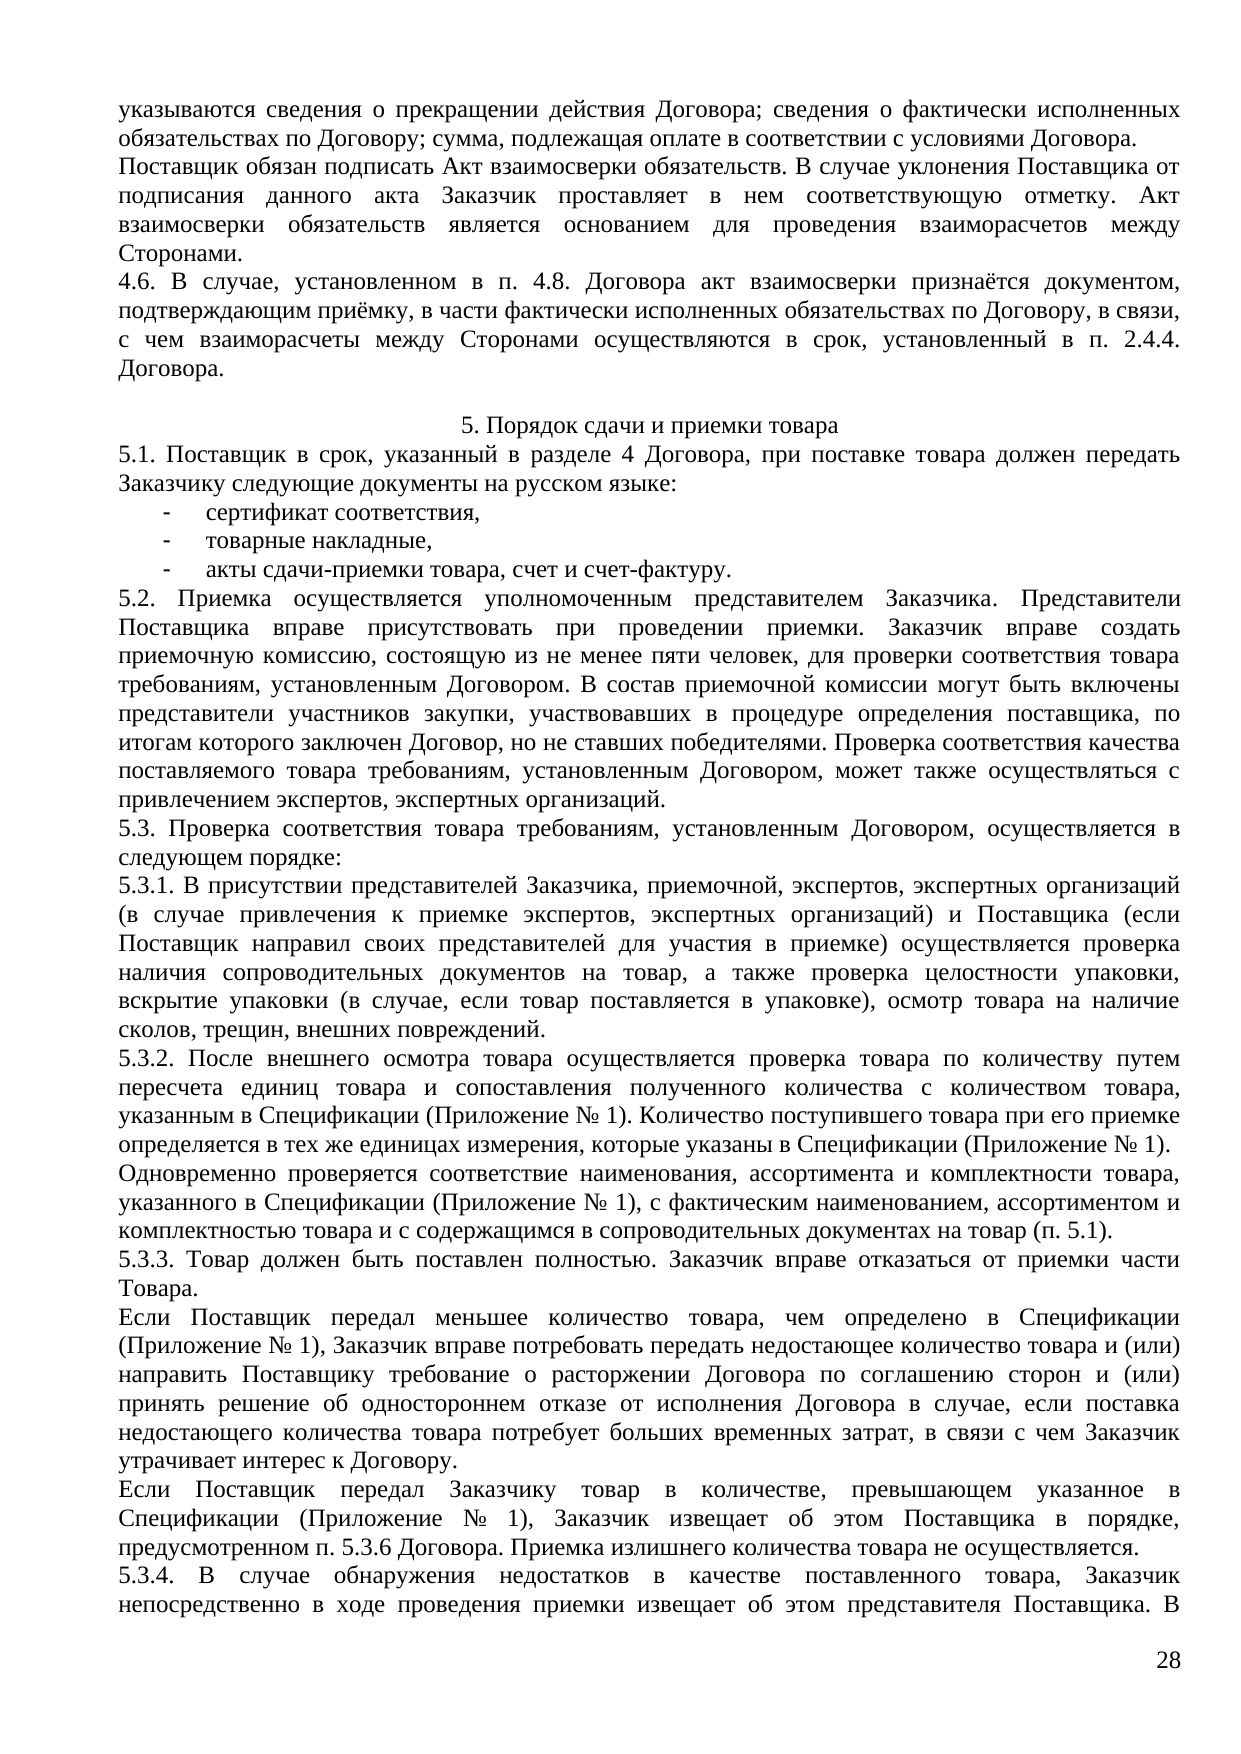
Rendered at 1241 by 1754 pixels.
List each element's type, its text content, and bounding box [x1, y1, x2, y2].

text 5. Порядок сдачи и приемки товара [118, 410, 1181, 439]
text 5.2. Приемка осуществляется уполномоченным представителем Заказчика. Представители Поставщика вправе присутствовать при проведении приемки. Заказчик вправе создать приемочную комиссию, состоящую из не менее пяти человек, для проверки соответствия товара требованиям, установленным Договором. В состав приемочной комиссии могут быть включены представители участников закупки, участвовавших в процедуре определения поставщика, по итогам которого заключен Договор, но не ставших победителями. Проверка соответствия качества поставляемого товара требованиям, установленным Договором, может также осуществляться с привлечением экспертов, экспертных организаций. [118, 583, 1181, 813]
text Если Поставщик передал Заказчику товар в количестве, превышающем указанное в Спецификации (Приложение № 1), Заказчик извещает об этом Поставщика в порядке, предусмотренном п. 5.3.6 Договора. Приемка излишнего количества товара не осуществляется. [118, 1474, 1181, 1561]
text 5.3.2. После внешнего осмотра товара осуществляется проверка товара по количеству путем пересчета единиц товара и сопоставления полученного количества с количеством товара, указанным в Спецификации (Приложение № 1). Количество поступившего товара при его приемке определяется в тех же единицах измерения, которые указаны в Спецификации (Приложение № 1). [118, 1043, 1181, 1158]
list сертификат соответствия, [118, 496, 1181, 525]
text 5.3. Проверка соответствия товара требованиям, установленным Договором, осуществляется в следующем порядке: [118, 813, 1181, 871]
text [118, 1561, 1181, 1618]
text Если Поставщик передал меньшее количество товара, чем определено в Спецификации (Приложение № 1), Заказчик вправе потребовать передать недостающее количество товара и (или) направить Поставщику требование о расторжении Договора по соглашению сторон и (или) принять решение об одностороннем отказе от исполнения Договора в случае, если поставка недостающего количества товара потребует больших временных затрат, в связи с чем Заказчик утрачивает интерес к Договору. [118, 1302, 1181, 1474]
text 5.1. Поставщик в срок, указанный в разделе 4 Договора, при поставке товара должен передать Заказчику следующие документы на русском языке: [118, 439, 1181, 496]
text 5.3.3. Товар должен быть поставлен полностью. Заказчик вправе отказаться от приемки части Товара. [118, 1244, 1181, 1302]
list товарные накладные, [118, 525, 1181, 554]
text Одновременно проверяется соответствие наименования, ассортимента и комплектности товара, указанного в Спецификации (Приложение № 1), с фактическим наименованием, ассортиментом и комплектностью товара и с содержащимся в сопроводительных документах на товар (п. 5.1). [118, 1158, 1181, 1244]
text 4.6. В случае, установленном в п. 4.8. Договора акт взаимосверки признаётся документом, подтверждающим приёмку, в части фактически исполненных обязательствах по Договору, в связи, с чем взаиморасчеты между Сторонами осуществляются в срок, установленный в п. 2.4.4. Договора. [118, 266, 1181, 381]
text Поставщик обязан подписать Акт взаимосверки обязательств. В случае уклонения Поставщика от подписания данного акта Заказчик проставляет в нем соответствующую отметку. Акт взаимосверки обязательств является основанием для проведения взаиморасчетов между Сторонами. [118, 151, 1181, 266]
list акты сдачи-приемки товара, счет и счет-фактуру. [118, 554, 1181, 583]
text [118, 94, 1181, 151]
text 5.3.1. В присутствии представителей Заказчика, приемочной, экспертов, экспертных организаций (в случае привлечения к приемке экспертов, экспертных организаций) и Поставщика (если Поставщик направил своих представителей для участия в приемке) осуществляется проверка наличия сопроводительных документов на товар, а также проверка целостности упаковки, вскрытие упаковки (в случае, если товар поставляется в упаковке), осмотр товара на наличие сколов, трещин, внешних повреждений. [118, 871, 1181, 1043]
